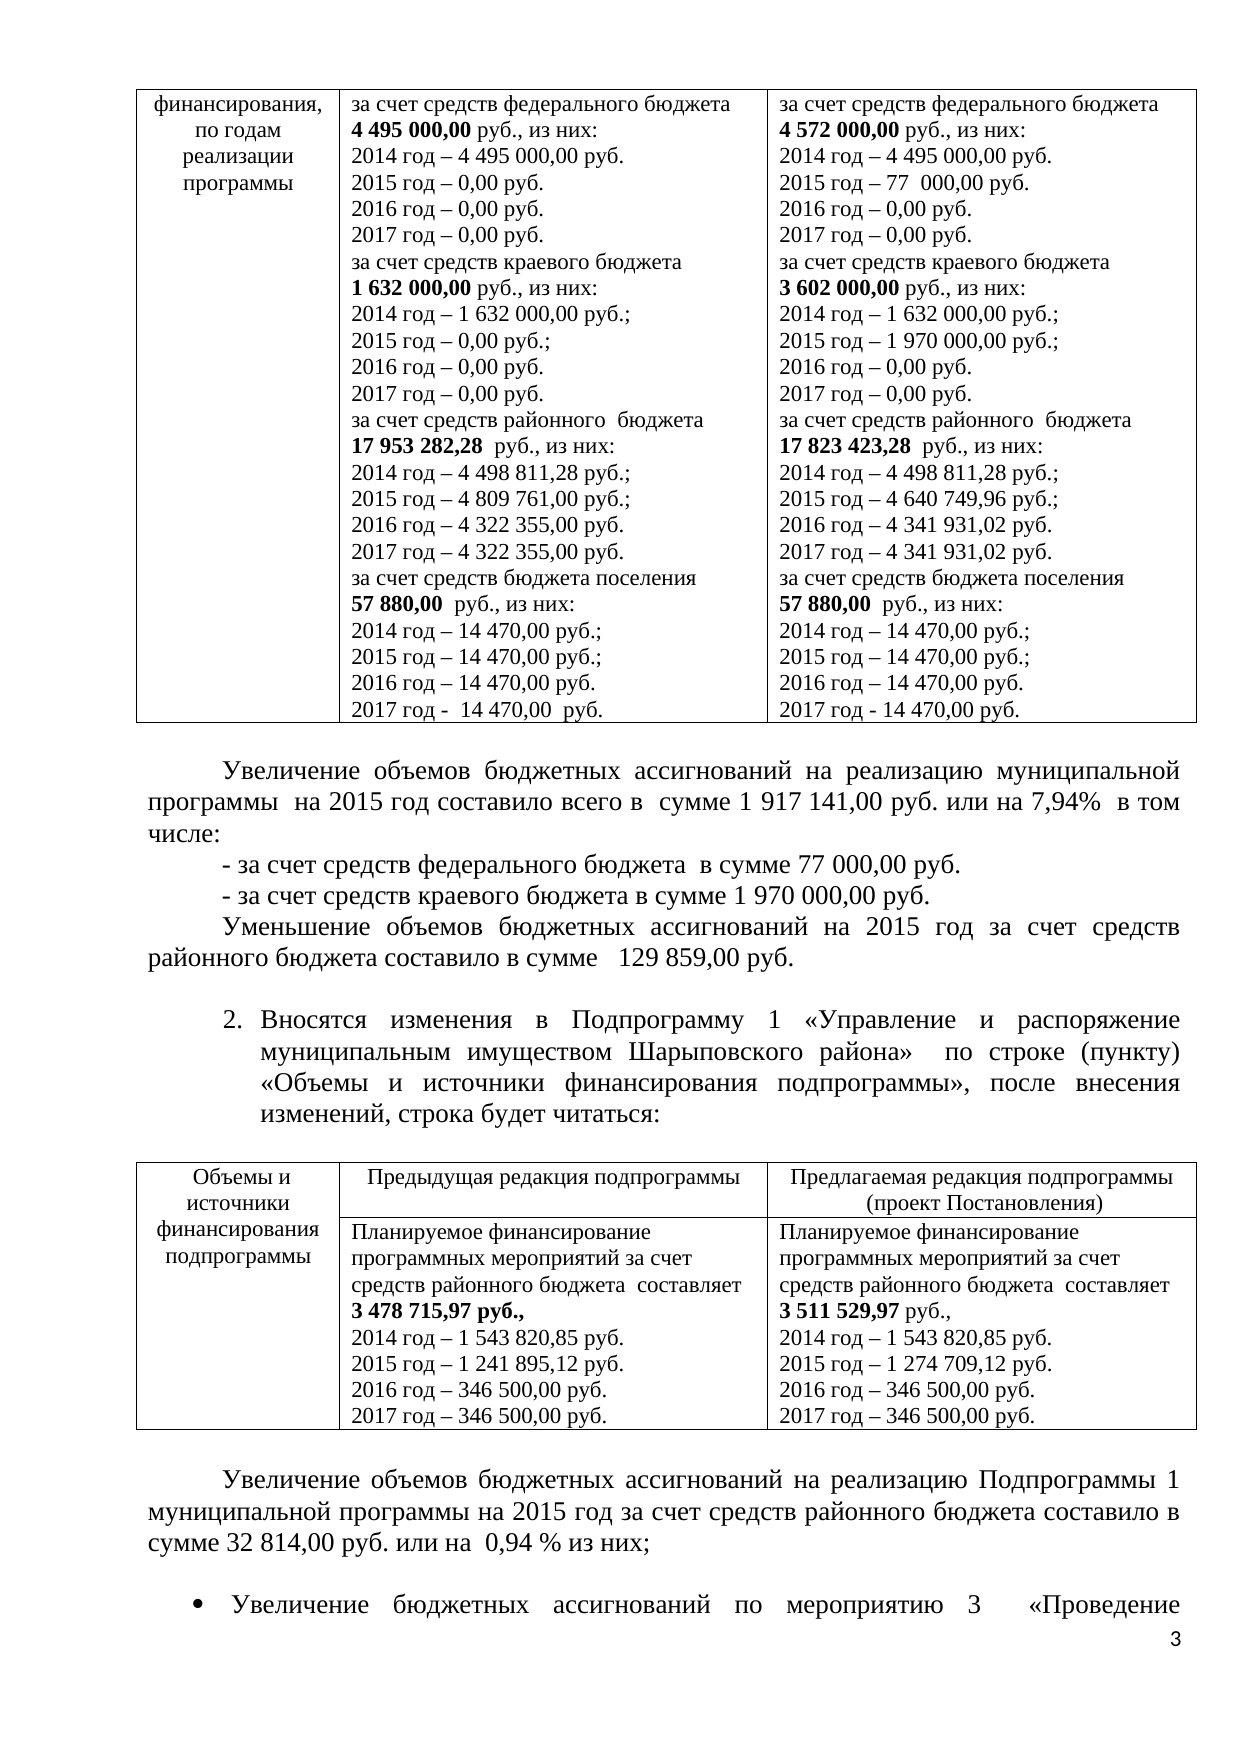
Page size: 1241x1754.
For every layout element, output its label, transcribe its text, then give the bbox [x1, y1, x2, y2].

table_header Предыдущая редакция подпрограммы [340, 1163, 767, 1217]
table_header Предлагаемая редакция подпрограммы (проект Постановления) [768, 1163, 1196, 1217]
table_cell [340, 90, 767, 722]
table_header Объемы и источники финансирования подпрограммы [137, 1163, 339, 1429]
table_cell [768, 90, 1196, 722]
text Увеличение объемов бюджетных ассигнований на реализацию Подпрограммы 1 муниципальной программы на 2015 год за счет средств районного бюджета составило в сумме 32 814,00 руб. или на 0,94 % из них; [148, 1463, 1181, 1557]
text Уменьшение объемов бюджетных ассигнований на 2015 год за счет средств районного бюджета составило в сумме 129 859,00 руб. [148, 910, 1181, 972]
text Увеличение объемов бюджетных ассигнований на реализацию муниципальной программы на 2015 год составило всего в сумме 1 917 141,00 руб. или на 7,94% в том числе: [148, 754, 1181, 848]
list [193, 1588, 1181, 1619]
table_cell Планируемое финансирование программных мероприятий за счет средств районного бюджета составляет 3 511 529,97 руб., 2014 год – 1 543 820,85 руб. 2015 год – 1 274 709,12 руб. 2016 год – 346 500,00 руб. 2017 год – 346 500,00 руб. [768, 1218, 1196, 1429]
table_cell Планируемое финансирование программных мероприятий за счет средств районного бюджета составляет 3 478 715,97 руб., 2014 год – 1 543 820,85 руб. 2015 год – 1 241 895,12 руб. 2016 год – 346 500,00 руб. 2017 год – 346 500,00 руб. [340, 1218, 767, 1429]
list Вносятся изменения в Подпрограмму 1 «Управление и распоряжение муниципальным имуществом Шарыповского района» по строке (пункту) «Объемы и источники финансирования подпрограммы», после внесения изменений, строка будет читаться: [223, 1003, 1181, 1128]
text - за счет средств федерального бюджета в сумме 77 000,00 руб. [148, 848, 1181, 879]
text - за счет средств краевого бюджета в сумме 1 970 000,00 руб. [148, 879, 1181, 910]
